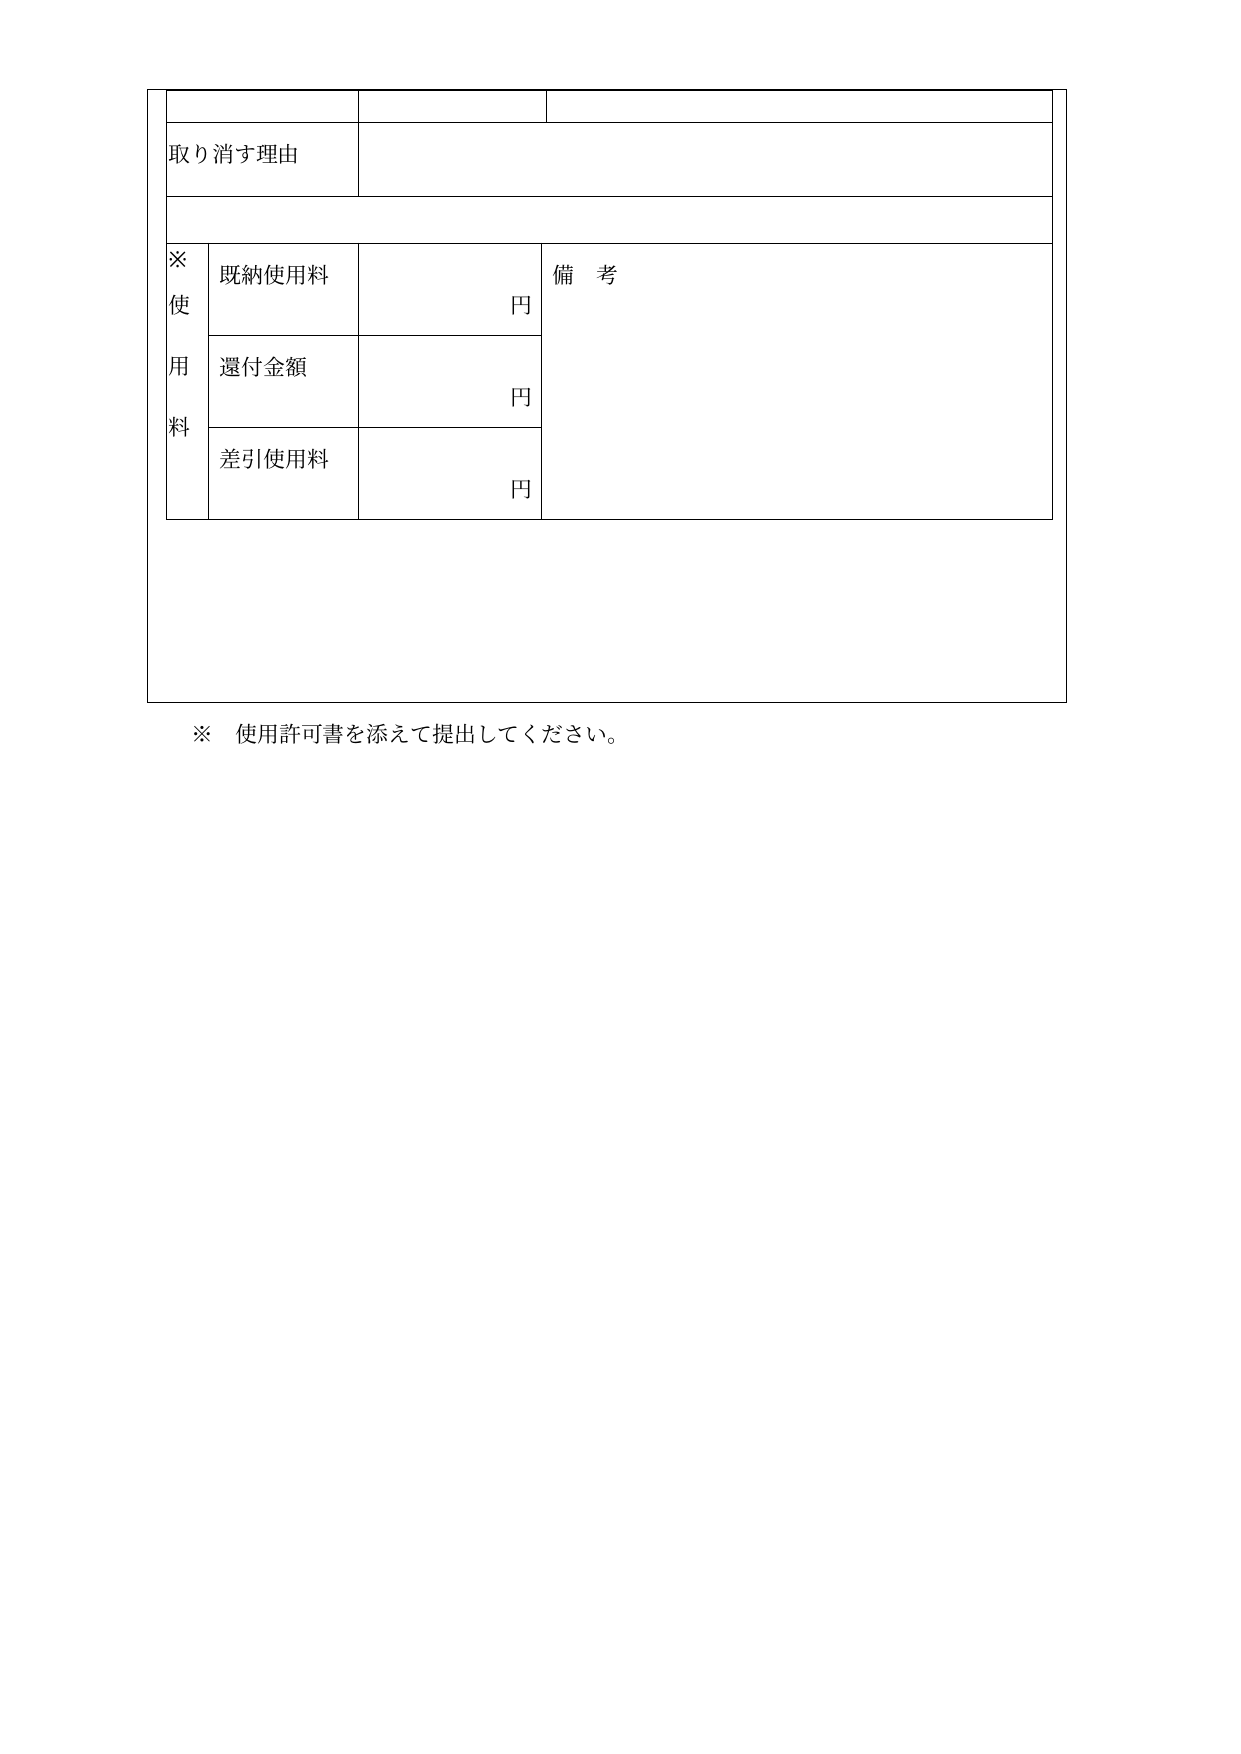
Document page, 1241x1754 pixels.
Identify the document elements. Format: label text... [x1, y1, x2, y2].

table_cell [148, 90, 1066, 702]
text ※ 使用許可書を添えて提出してください。 [148, 703, 1092, 763]
